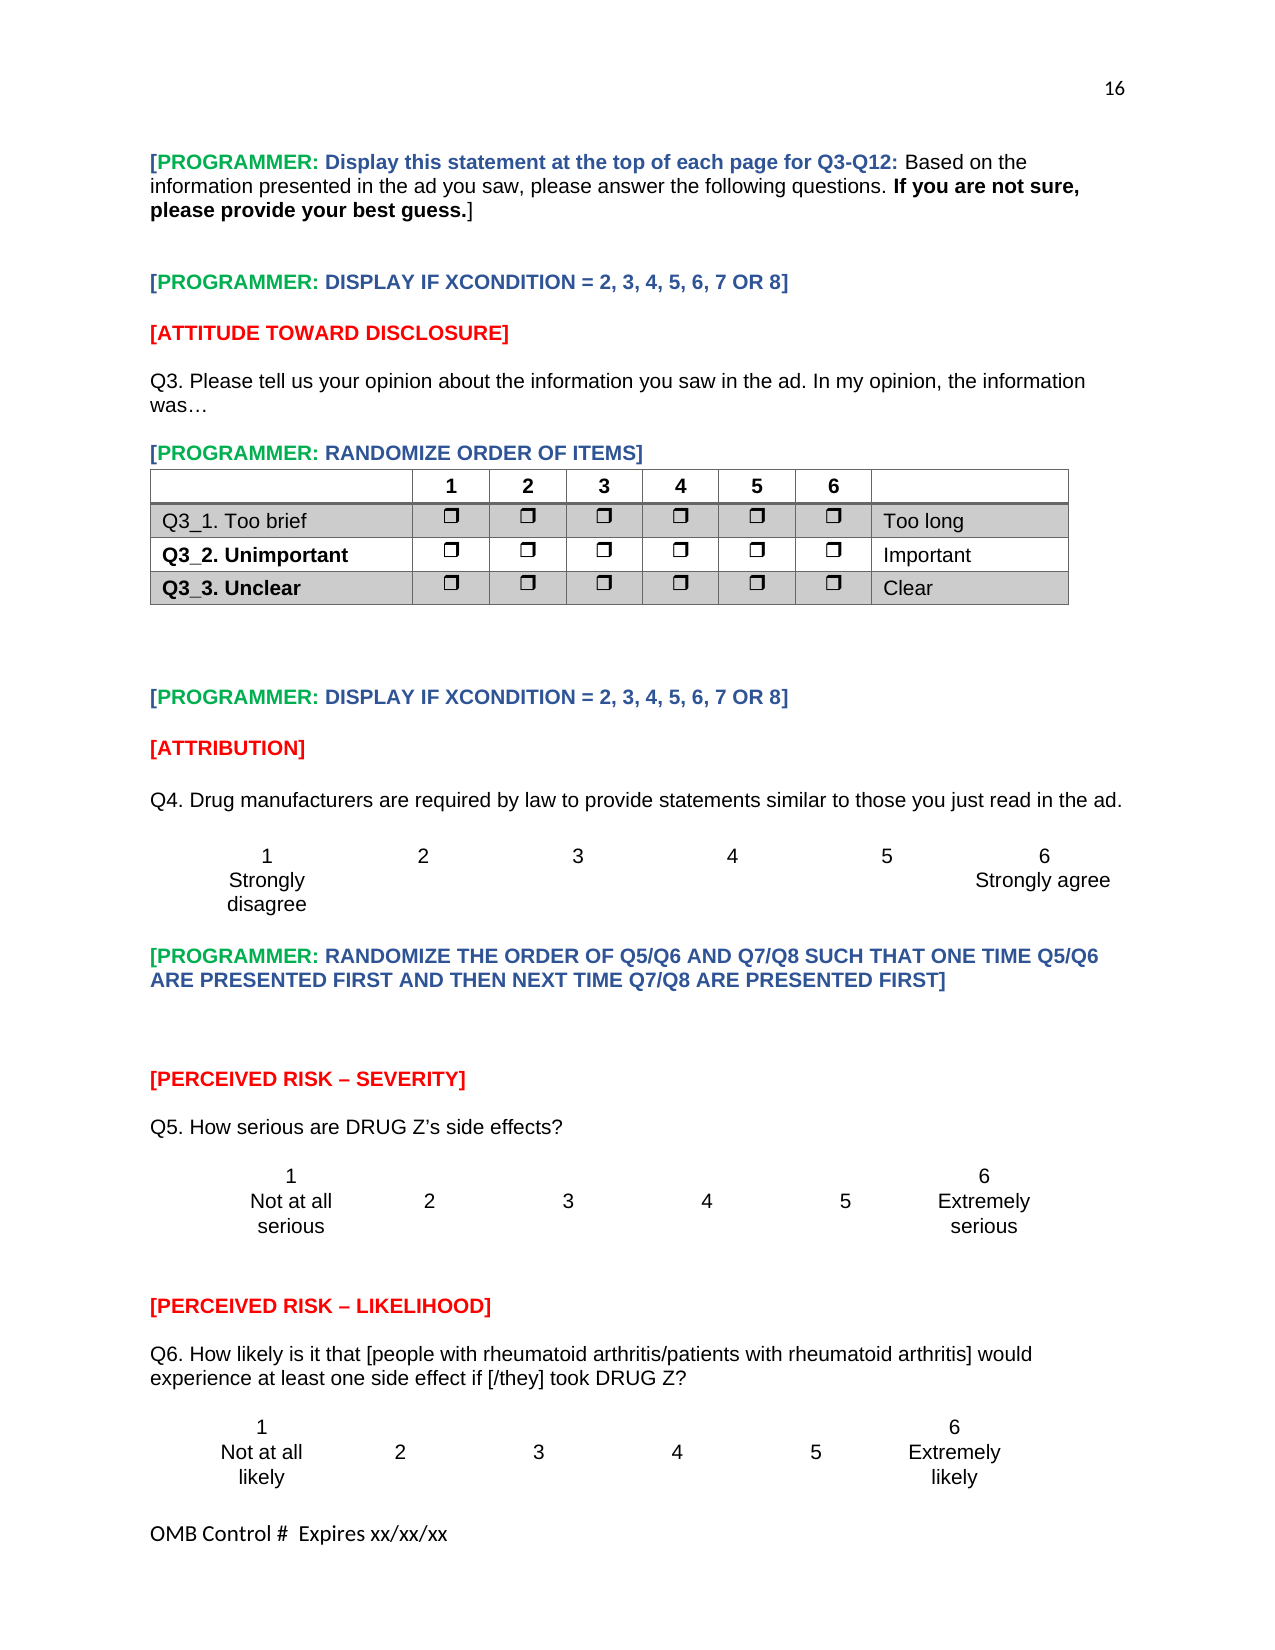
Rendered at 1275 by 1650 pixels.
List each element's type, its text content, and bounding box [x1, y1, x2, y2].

table_header 2 [346, 844, 501, 916]
table_header 1 Strongly disagree [188, 844, 346, 916]
text Q3. Please tell us your opinion about the information you saw in the ad. In my opinion, the information was… [150, 369, 1125, 417]
table_cell Too long [872, 505, 1068, 537]
table_cell Important [872, 538, 1068, 571]
table_header 1 [413, 470, 489, 502]
text [ATTRIBUTION] [150, 736, 1125, 760]
table_header 6 [796, 470, 871, 502]
table_cell [413, 505, 489, 537]
table_header 1 Not at all serious [222, 1163, 360, 1238]
text [PROGRAMMER: Display this statement at the top of each page for Q3-Q12: Based on the information presented in the ad you saw, please answer the following questions. If you are not sure, please provide your best guess.] [150, 150, 1125, 222]
text [PROGRAMMER: DISPLAY IF XCONDITION = 2, 3, 4, 5, 6, 7 OR 8] [150, 270, 1125, 294]
table_cell [796, 505, 871, 537]
text [PERCEIVED RISK – SEVERITY] [150, 1067, 1125, 1091]
table_cell [643, 572, 718, 604]
table_header 3 [499, 1163, 637, 1238]
table_cell [490, 538, 566, 571]
table_header 2 [331, 1414, 469, 1488]
text [PROGRAMMER: RANDOMIZE THE ORDER OF Q5/Q6 AND Q7/Q8 SUCH THAT ONE TIME Q5/Q6 ARE PRESENTED FIRST AND THEN NEXT TIME Q7/Q8 ARE PRESENTED FIRST] [150, 943, 1125, 991]
table_header 5 [810, 844, 964, 916]
table_cell [643, 538, 718, 571]
table_header 5 [719, 470, 795, 502]
table_header 4 [608, 1414, 747, 1488]
text [PERCEIVED RISK – LIKELIHOOD] [150, 1294, 1125, 1318]
table_header [872, 470, 1068, 502]
text [PROGRAMMER: DISPLAY IF XCONDITION = 2, 3, 4, 5, 6, 7 OR 8] [150, 684, 1125, 708]
table_header 2 [490, 470, 566, 502]
table_header 2 [360, 1163, 499, 1238]
table_header 6 Extremely serious [915, 1163, 1053, 1238]
table_header 4 [643, 470, 718, 502]
table_cell [567, 572, 642, 604]
table_header 5 [747, 1414, 885, 1488]
table_header 6 Extremely likely [885, 1414, 1024, 1488]
table_cell [413, 572, 489, 604]
text Q6. How likely is it that [people with rheumatoid arthritis/patients with rheumatoid arthritis] would experience at least one side effect if [/they] took DRUG Z? [150, 1342, 1125, 1389]
table_cell Q3_1. Too brief [151, 505, 412, 537]
table_cell [413, 538, 489, 571]
table_header 4 [655, 844, 809, 916]
table_cell [796, 538, 871, 571]
table_header 3 [469, 1414, 608, 1488]
table_cell [719, 538, 795, 571]
table_cell [490, 572, 566, 604]
table_header 4 [638, 1163, 776, 1238]
text Q5. How serious are DRUG Z’s side effects? [150, 1115, 1125, 1139]
table_cell [796, 572, 871, 604]
table_header 5 [776, 1163, 914, 1238]
table_cell [719, 505, 795, 537]
table_cell [719, 572, 795, 604]
text [PROGRAMMER: RANDOMIZE ORDER OF ITEMS] [150, 441, 1125, 465]
table_cell [643, 505, 718, 537]
table_cell Clear [872, 572, 1068, 604]
table_header 3 [567, 470, 642, 502]
table_header 6 Strongly agree [964, 844, 1125, 916]
table_header 1 Not at all likely [192, 1414, 331, 1488]
table_header [151, 470, 412, 502]
text [ATTITUDE TOWARD DISCLOSURE] [150, 321, 1125, 345]
table_header 3 [501, 844, 655, 916]
table_cell [490, 505, 566, 537]
text Q4. Drug manufacturers are required by law to provide statements similar to those you just read in the ad. [150, 787, 1125, 811]
table_cell Q3_2. Unimportant [151, 538, 412, 571]
table_cell [567, 538, 642, 571]
table_cell Q3_3. Unclear [151, 572, 412, 604]
table_cell [567, 505, 642, 537]
